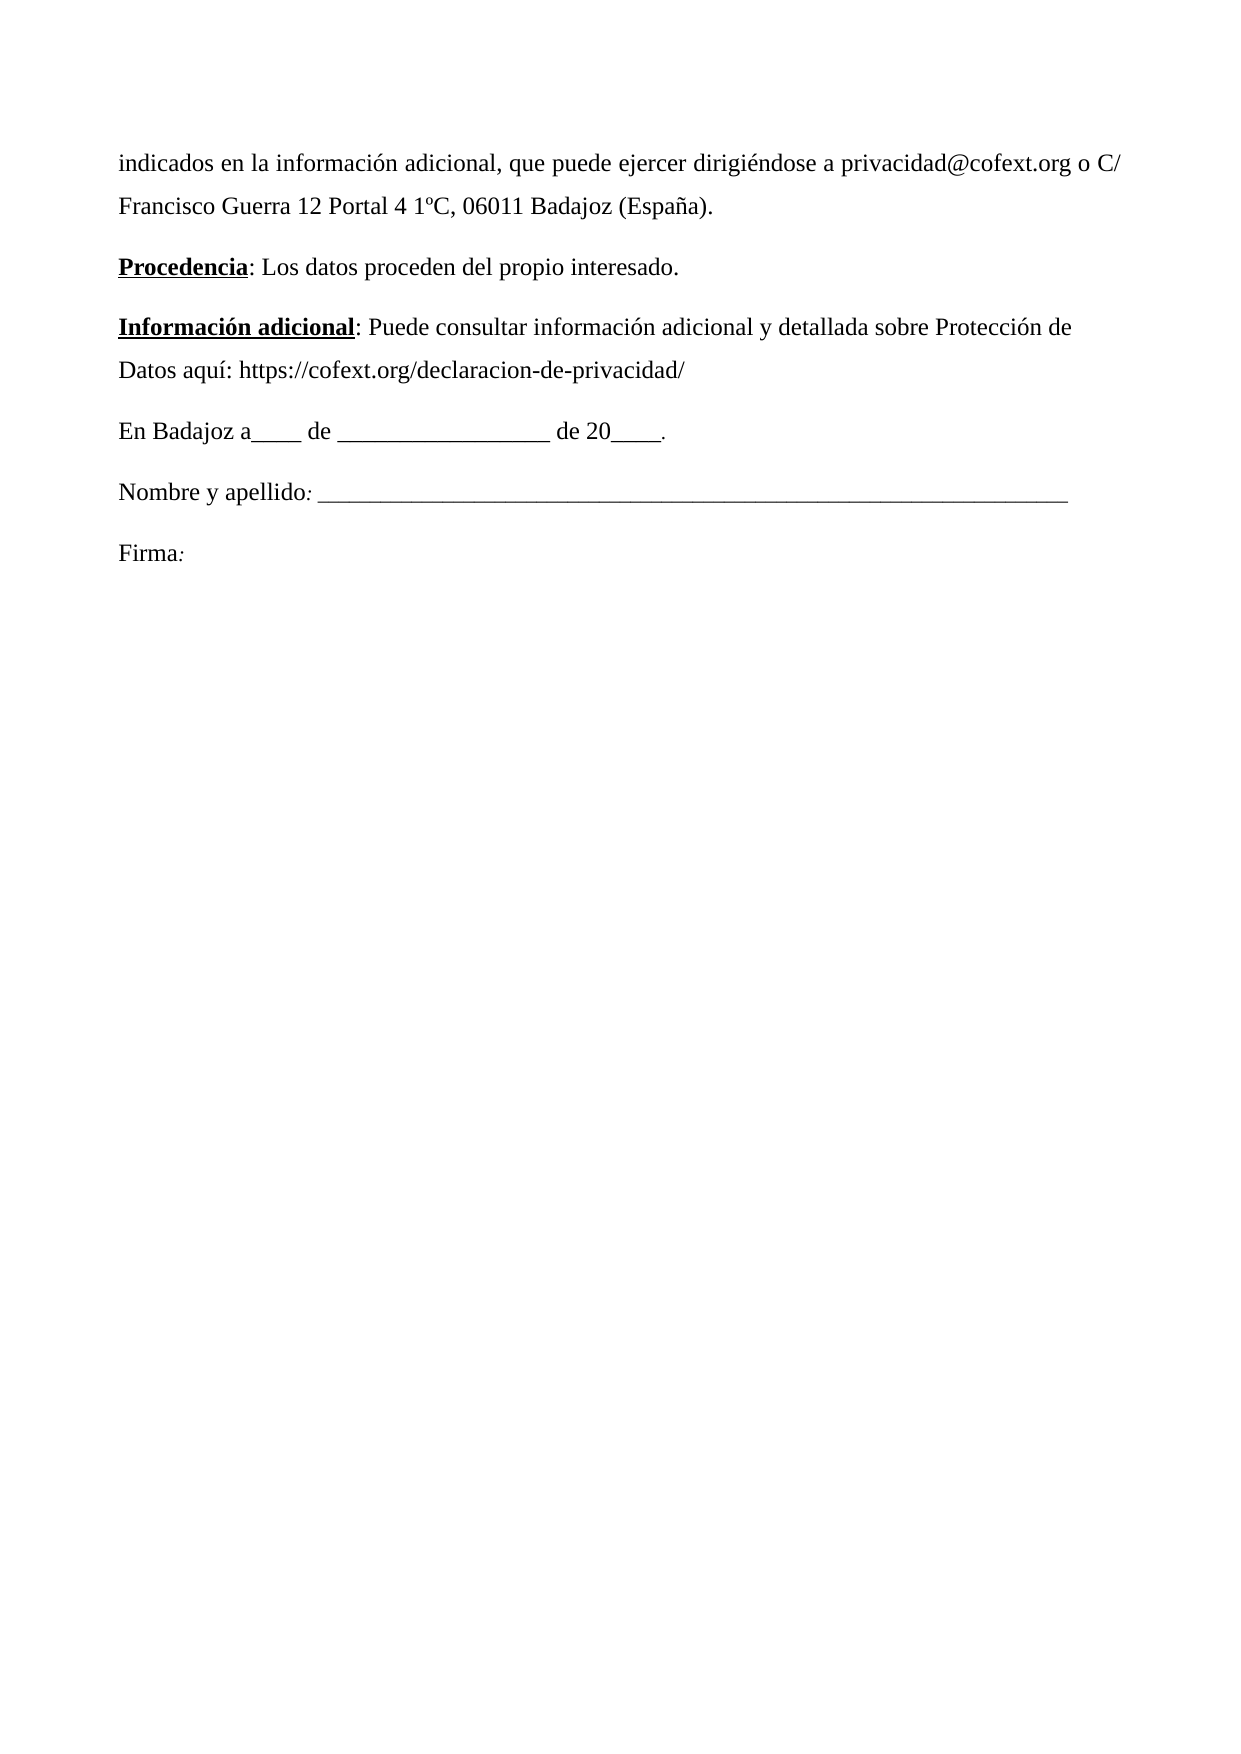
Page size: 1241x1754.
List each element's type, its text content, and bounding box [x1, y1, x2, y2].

text Procedencia: Los datos proceden del propio interesado. [118, 252, 1122, 280]
text En Badajoz a____ de _________________ de 20____. [118, 416, 1122, 445]
text Firma: [118, 538, 1122, 567]
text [118, 148, 1122, 219]
text Nombre y apellido: ________________________________________________________________________ [118, 477, 1122, 506]
text Información adicional: Puede consultar información adicional y detallada sobre Protección de Datos aquí: https://cofext.org/declaracion-de-privacidad/ [118, 312, 1122, 384]
